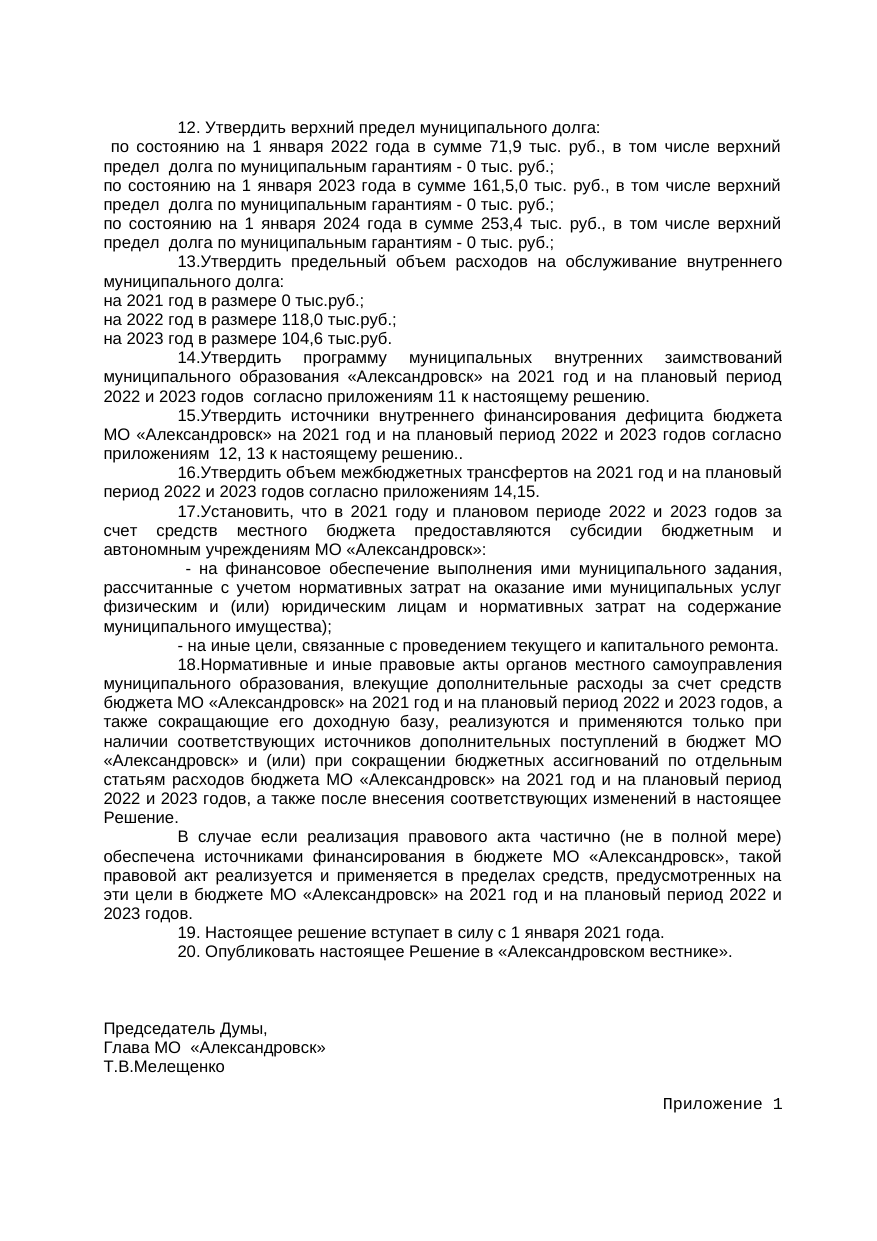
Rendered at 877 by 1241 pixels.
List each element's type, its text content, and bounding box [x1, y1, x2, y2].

text на 2023 год в размере 104,6 тыс.руб. [103, 329, 782, 348]
text по состоянию на 1 января 2024 года в сумме 253,4 тыс. руб., в том числе верхний предел долга по муниципальным гарантиям - 0 тыс. руб.; [103, 214, 782, 252]
text 17.Установить, что в 2021 году и плановом периоде 2022 и 2023 годов за счет средств местного бюджета предоставляются субсидии бюджетным и автономным учреждениям МО «Александровск»: [103, 501, 782, 559]
text 15.Утвердить источники внутреннего финансирования дефицита бюджета МО «Александровск» на 2021 год и на плановый период 2022 и 2023 годов согласно приложениям 12, 13 к настоящему решению.. [103, 406, 782, 463]
text на 2022 год в размере 118,0 тыс.руб.; [103, 310, 782, 329]
text Председатель Думы, [103, 1019, 782, 1038]
text 12. Утвердить верхний предел муниципального долга: [103, 118, 782, 137]
text - на финансовое обеспечение выполнения ими муниципального задания, рассчитанные с учетом нормативных затрат на оказание ими муниципальных услуг физическим и (или) юридическим лицам и нормативных затрат на содержание муниципального имущества); [103, 559, 782, 636]
text 18.Нормативные и иные правовые акты органов местного самоуправления муниципального образования, влекущие дополнительные расходы за счет средств бюджета МО «Александровск» на 2021 год и на плановый период 2022 и 2023 годов, а также сокращающие его доходную базу, реализуются и применяются только при наличии соответствующих источников дополнительных поступлений в бюджет МО «Александровск» и (или) при сокращении бюджетных ассигнований по отдельным статьям расходов бюджета МО «Александровск» на 2021 год и на плановый период 2022 и 2023 годов, а также после внесения соответствующих изменений в настоящее Решение. [103, 655, 782, 827]
text на 2021 год в размере 0 тыс.руб.; [103, 291, 782, 310]
text по состоянию на 1 января 2023 года в сумме 161,5,0 тыс. руб., в том числе верхний предел долга по муниципальным гарантиям - 0 тыс. руб.; [103, 176, 782, 214]
text Т.В.Мелещенко [103, 1057, 782, 1076]
text Приложение 1 [103, 1096, 782, 1114]
text В случае если реализация правового акта частично (не в полной мере) обеспечена источниками финансирования в бюджете МО «Александровск», такой правовой акт реализуется и применяется в пределах средств, предусмотренных на эти цели в бюджете МО «Александровск» на 2021 год и на плановый период 2022 и 2023 годов. [103, 827, 782, 923]
text 20. Опубликовать настоящее Решение в «Александровском вестнике». [103, 942, 782, 961]
text 16.Утвердить объем межбюджетных трансфертов на 2021 год и на плановый период 2022 и 2023 годов согласно приложениям 14,15. [103, 463, 782, 501]
text 14.Утвердить программу муниципальных внутренних заимствований муниципального образования «Александровск» на 2021 год и на плановый период 2022 и 2023 годов согласно приложениям 11 к настоящему решению. [103, 348, 782, 406]
text 13.Утвердить предельный объем расходов на обслуживание внутреннего муниципального долга: [103, 252, 782, 291]
text Глава МО «Александровск» [103, 1038, 782, 1057]
text - на иные цели, связанные с проведением текущего и капитального ремонта. [103, 636, 782, 655]
text по состоянию на 1 января 2022 года в сумме 71,9 тыс. руб., в том числе верхний предел долга по муниципальным гарантиям - 0 тыс. руб.; [103, 137, 782, 176]
text 19. Настоящее решение вступает в силу с 1 января 2021 года. [103, 923, 782, 942]
